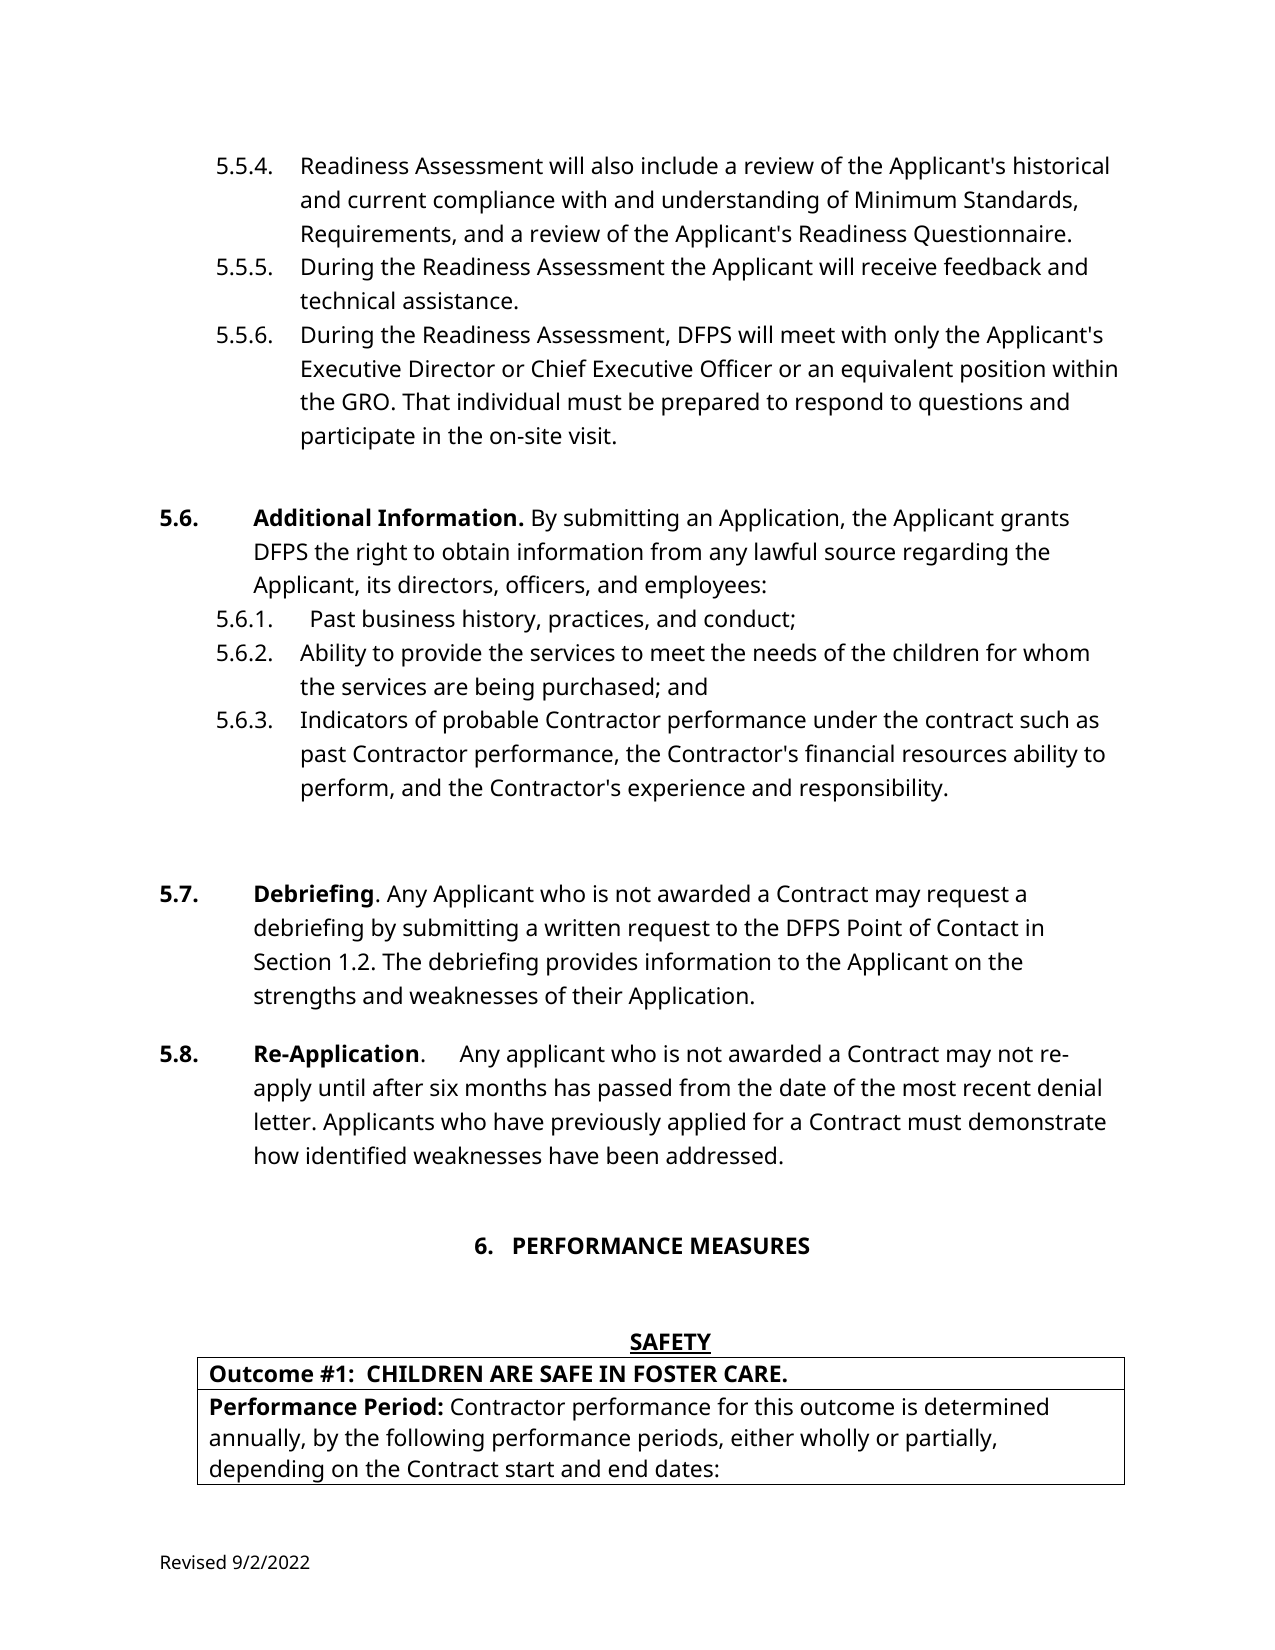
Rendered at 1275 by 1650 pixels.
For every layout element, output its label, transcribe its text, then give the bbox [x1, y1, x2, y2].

subtitle Indicators of probable Contractor performance under the contract such as past Contractor performance, the Contractor's financial resources ability to perform, and the Contractor's experience and responsibility. [216, 704, 1125, 803]
table_header Outcome #1: CHILDREN ARE SAFE IN FOSTER CARE. [198, 1358, 1124, 1389]
text SAFETY [216, 1326, 1125, 1357]
subtitle Past business history, practices, and conduct; [216, 603, 1125, 634]
subtitle PERFORMANCE MEASURES [159, 1229, 1125, 1261]
subtitle Readiness Assessment will also include a review of the Applicant's historical and current compliance with and understanding of Minimum Standards, Requirements, and a review of the Applicant's Readiness Questionnaire. [216, 150, 1125, 249]
subtitle Debriefing. Any Applicant who is not awarded a Contract may request a debriefing by submitting a written request to the DFPS Point of Contact in Section 1.2. The debriefing provides information to the Applicant on the strengths and weaknesses of their Application. [159, 878, 1125, 1011]
subtitle During the Readiness Assessment, DFPS will meet with only the Applicant's Executive Director or Chief Executive Officer or an equivalent position within the GRO. That individual must be prepared to respond to questions and participate in the on-site visit. [216, 319, 1125, 451]
subtitle Additional Information. By submitting an Application, the Applicant grants DFPS the right to obtain information from any lawful source regarding the Applicant, its directors, officers, and employees: [159, 502, 1125, 600]
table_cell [198, 1390, 1124, 1484]
subtitle During the Readiness Assessment the Applicant will receive feedback and technical assistance. [216, 251, 1125, 316]
subtitle Re-Application. Any applicant who is not awarded a Contract may not re-apply until after six months has passed from the date of the most recent denial letter. Applicants who have previously applied for a Contract must demonstrate how identified weaknesses have been addressed. [159, 1038, 1125, 1171]
subtitle Ability to provide the services to meet the needs of the children for whom the services are being purchased; and [216, 637, 1125, 702]
